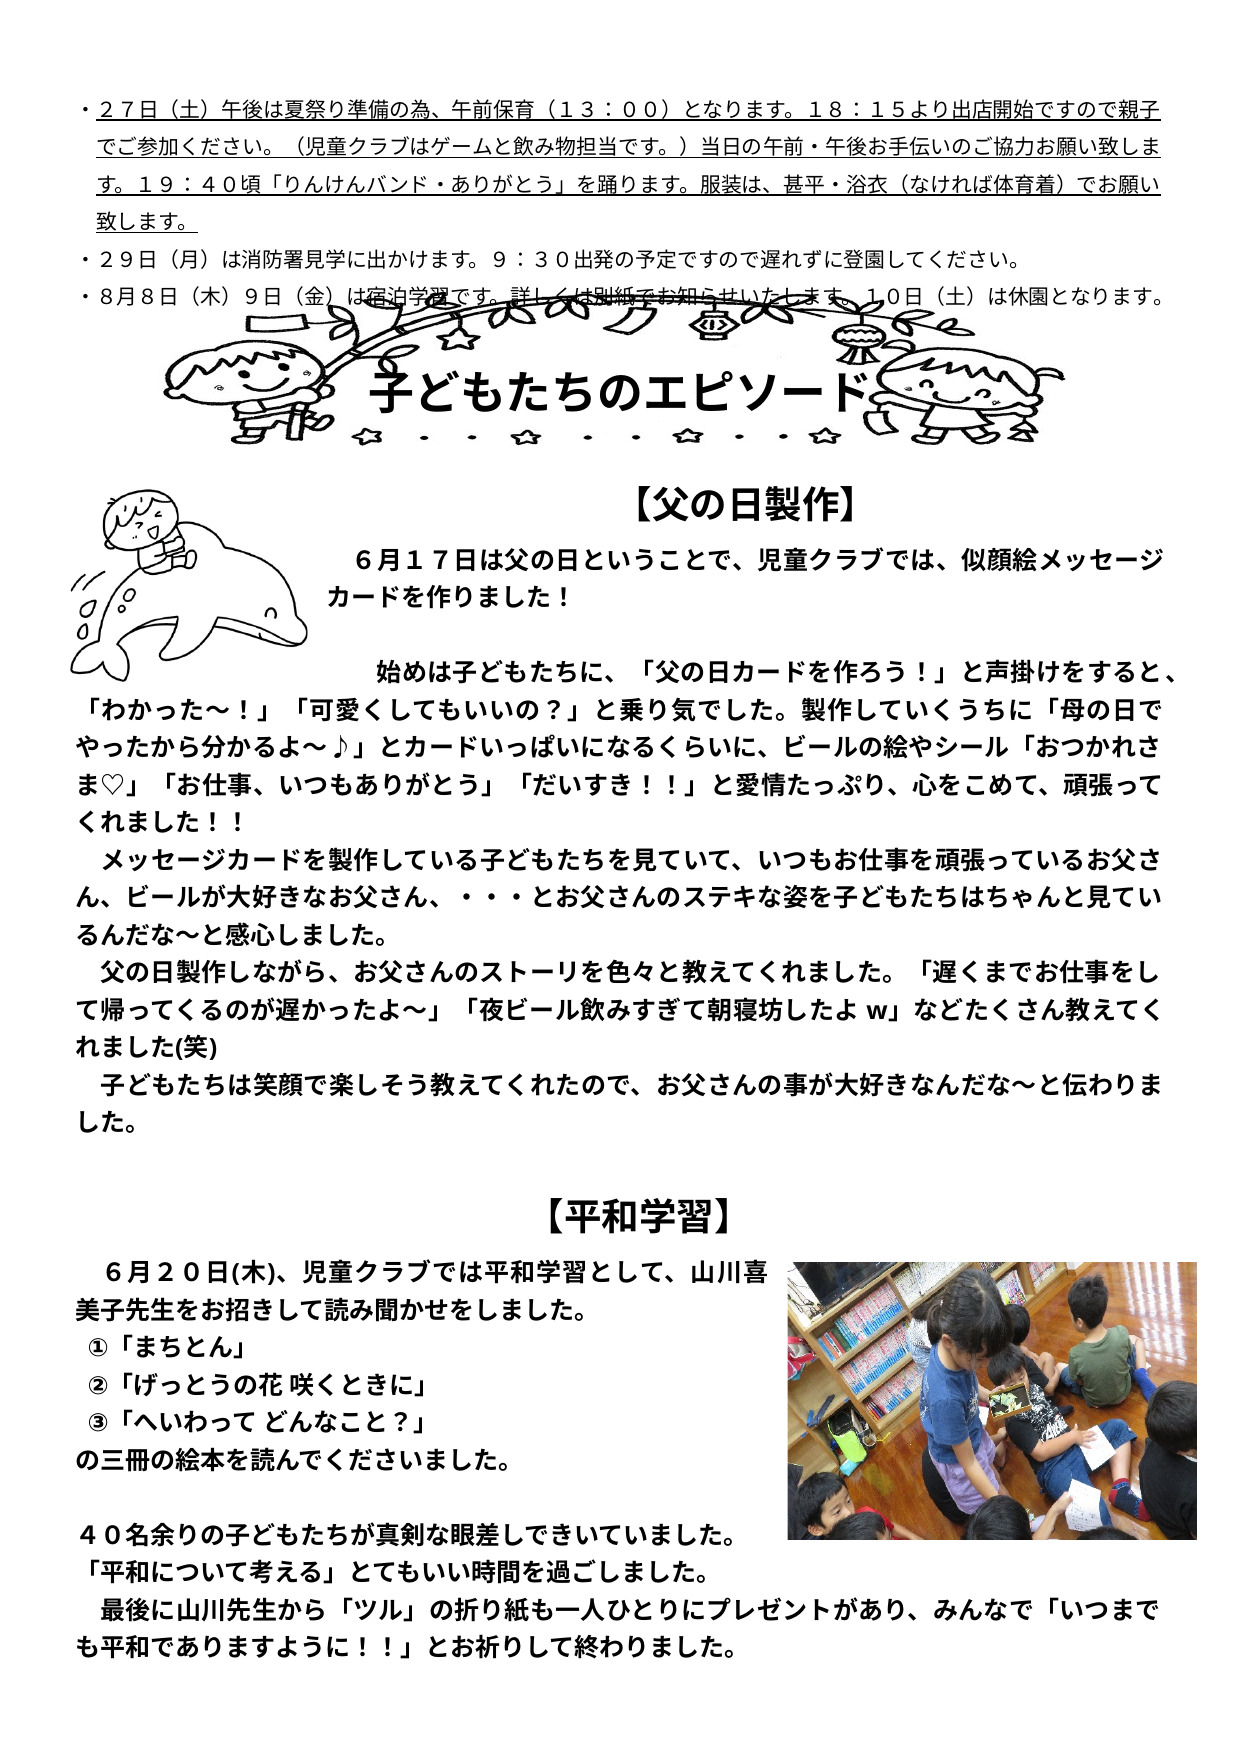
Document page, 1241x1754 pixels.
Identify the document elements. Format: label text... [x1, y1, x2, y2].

text ・２７日（土）午後は夏祭り準備の為、午前保育（１３：００）となります。１８：１５より出店開始ですので親子でご参加ください。（児童クラブはゲームと飲み物担当です。）当日の午前・午後お手伝いのご協力お願い致します。１９：４０頃「りんけんバンド・ありがとう」を踊ります。服装は、甚平・浴衣（なければ体育着）でお願い致します。 [75, 89, 1165, 239]
text ③「へいわって どんなこと？」 [75, 1402, 787, 1439]
picture [787, 1262, 1197, 1540]
text の三冊の絵本を読んでくださいました。 [75, 1439, 787, 1477]
text ６月１７日は父の日ということで、児童クラブでは、似顔絵メッセージカードを作りました！ [308, 539, 1165, 614]
text 【平和学習】 [75, 1177, 1165, 1252]
text ①「まちとん」 [75, 1327, 787, 1364]
text ６月２０日(木)、児童クラブでは平和学習として、山川喜美子先生をお招きして読み聞かせをしました。 [75, 1252, 1165, 1327]
text 最後に山川先生から「ツル」の折り紙も一人ひとりにプレゼントがあり、みんなで「いつまでも平和でありますように！！」とお祈りして終わりました。 [75, 1589, 1165, 1664]
text ・８月８日（木）９日（金）は宿泊学習です。詳しくは別紙でお知らせいたします。１０日（土）は休園となります。 [75, 277, 1165, 314]
text 始めは子どもたちに、「父の日カードを作ろう！」と声掛けをすると、「わかった～！」「可愛くしてもいいの？」と乗り気でした。製作していくうちに「母の日でやったから分かるよ～♪」とカードいっぱいになるくらいに、ビールの絵やシール「おつかれさま♡」「お仕事、いつもありがとう」「だいすき！！」と愛情たっぷり、心をこめて、頑張ってくれました！！ [75, 652, 1165, 839]
text 父の日製作しながら、お父さんのストーリを色々と教えてくれました。「遅くまでお仕事をして帰ってくるのが遅かったよ～」「夜ビール飲みすぎて朝寝坊したよw」などたくさん教えてくれました(笑) [75, 952, 1165, 1064]
text ４０名余りの子どもたちが真剣な眼差しできいていました。 [75, 1514, 1165, 1552]
text 子どもたちのエピソード [75, 352, 1165, 427]
text 【父の日製作】 [75, 464, 1165, 539]
picture [153, 314, 1074, 352]
text ・２９日（月）は消防署見学に出かけます。９：３０出発の予定ですので遅れずに登園してください。 [75, 239, 1165, 277]
picture [70, 489, 308, 682]
picture [153, 427, 1074, 452]
text メッセージカードを製作している子どもたちを見ていて、いつもお仕事を頑張っているお父さん、ビールが大好きなお父さん、・・・とお父さんのステキな姿を子どもたちはちゃんと見ているんだな～と感心しました。 [75, 839, 1165, 952]
text ②「げっとうの花 咲くときに」 [75, 1364, 787, 1402]
text 「平和について考える」とてもいい時間を過ごしました。 [75, 1552, 1165, 1589]
text 子どもたちは笑顔で楽しそう教えてくれたので、お父さんの事が大好きなんだな～と伝わりました。 [75, 1064, 1165, 1139]
